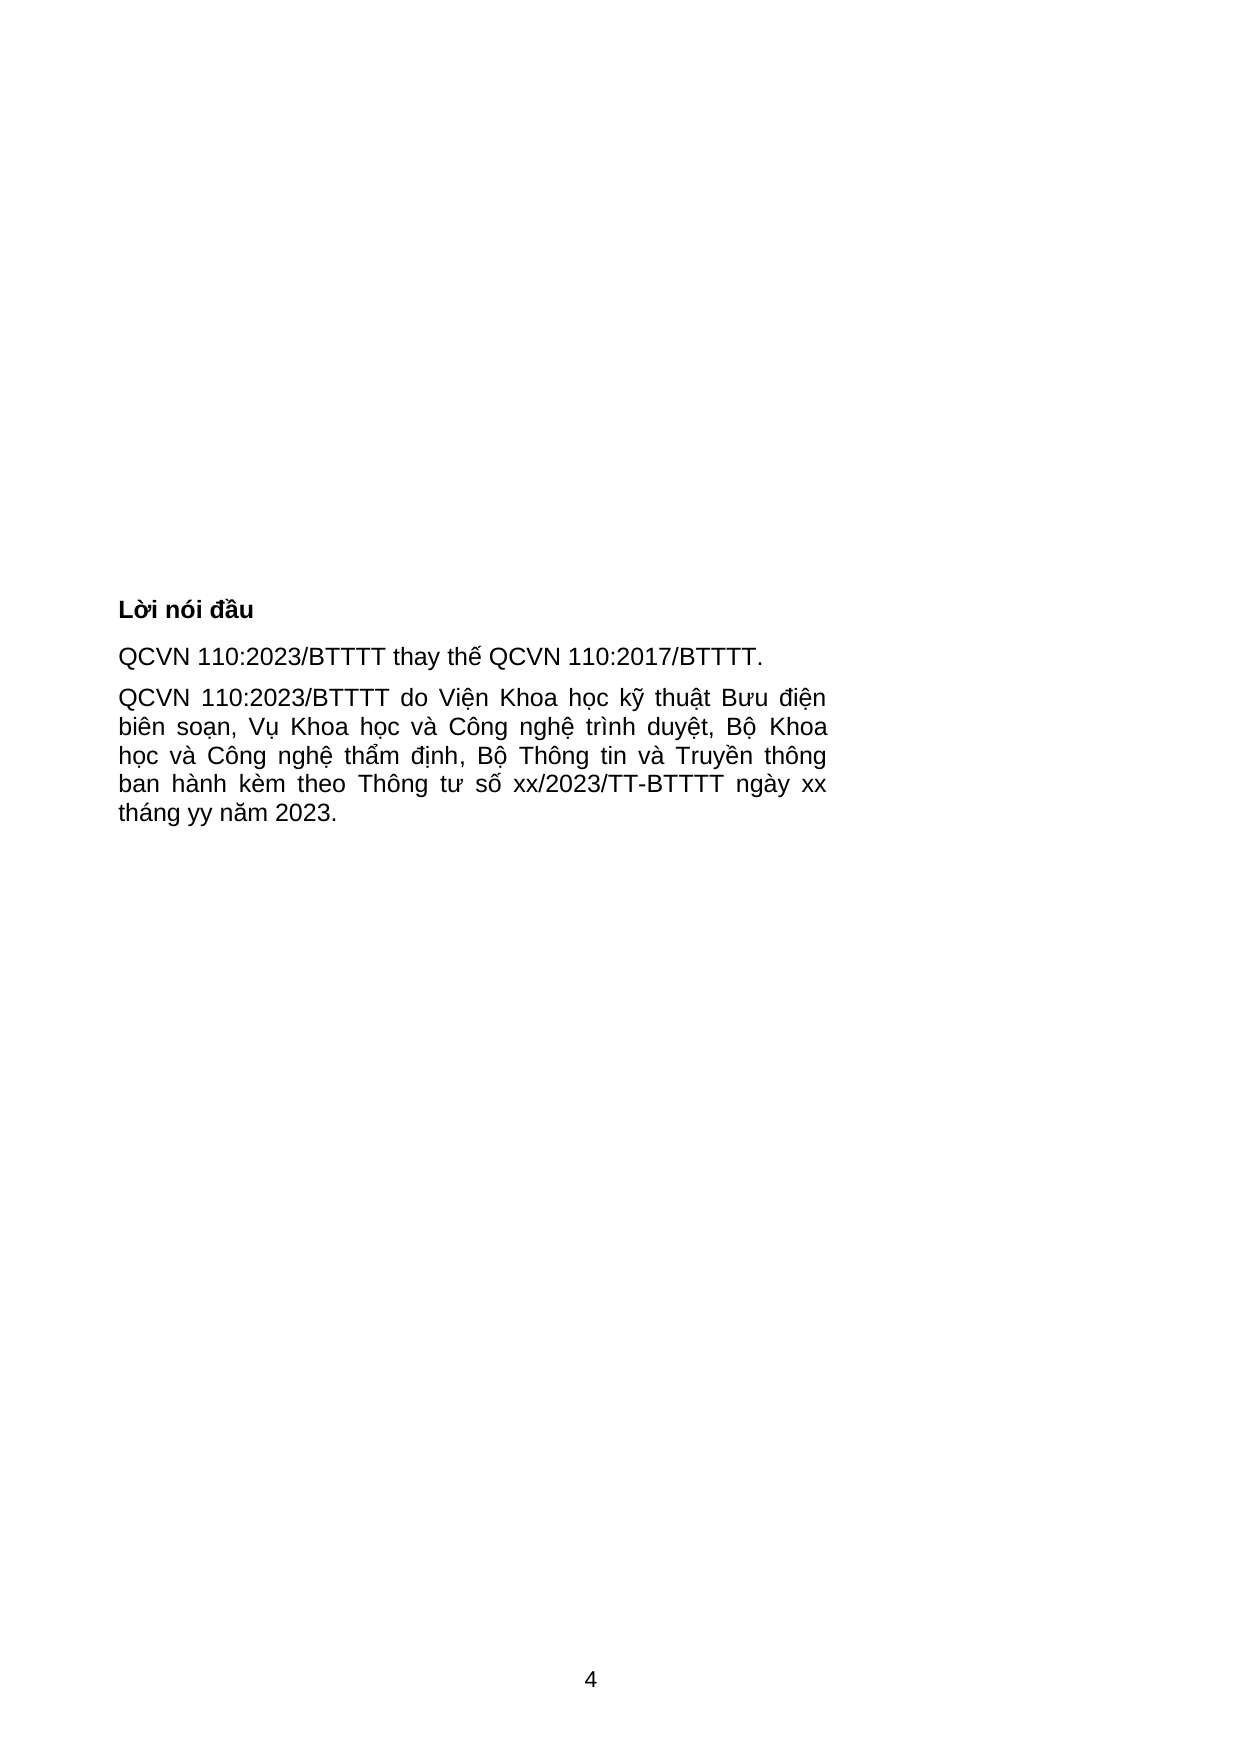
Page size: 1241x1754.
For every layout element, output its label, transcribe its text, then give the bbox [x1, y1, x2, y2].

text QCVN 110:2023/BTTTT thay thế QCVN 110:2017/BTTTT. [118, 642, 827, 671]
text Lời nói đầu [118, 595, 1063, 624]
text QCVN 110:2023/BTTTT do Viện Khoa học kỹ thuật Bưu điện biên soạn, Vụ Khoa học và Công nghệ trình duyệt, Bộ Khoa học và Công nghệ thẩm định, Bộ Thông tin và Truyền thông ban hành kèm theo Thông tư số xx/2023/TT-BTTTT ngày xx tháng yy năm 2023. [118, 683, 827, 827]
